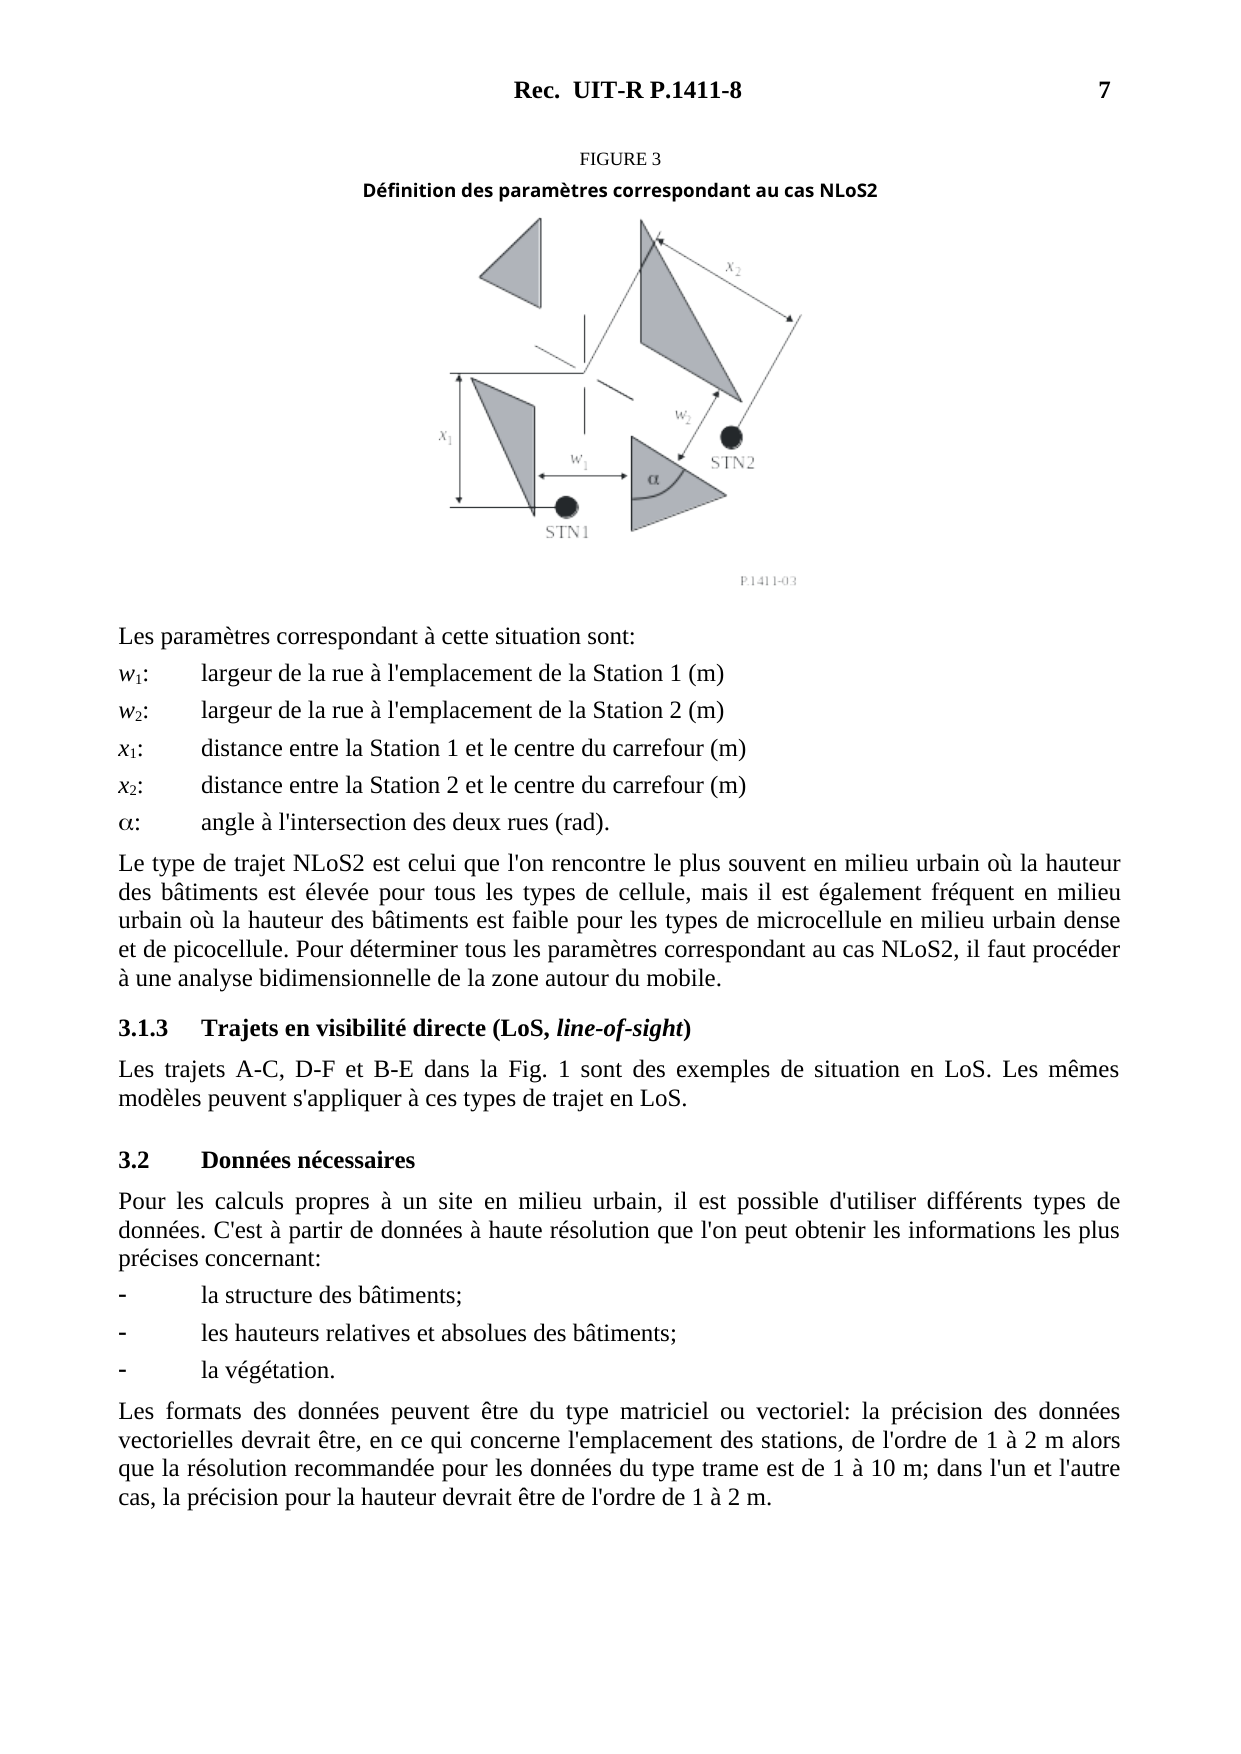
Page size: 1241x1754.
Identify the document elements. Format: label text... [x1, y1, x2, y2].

text x2: distance entre la Station 2 et le centre du carrefour (m) [118, 770, 1122, 798]
text Les formats des données peuvent être du type matriciel ou vectoriel: la précision des données vectorielles devrait être, en ce qui concerne l'emplacement des stations, de l'ordre de 1 à 2 m alors que la résolution recommandée pour les données du type trame est de 1 à 10 m; dans l'un et l'autre cas, la précision pour la hauteur devrait être de l'ordre de 1 à 2 m. [118, 1396, 1122, 1511]
subtitle 3.1.3 Trajets en visibilité directe (LoS, line-of-sight) [118, 1013, 1122, 1041]
text Les trajets A-C, D-F et B-E dans la Fig. 1 sont des exemples de situation en LoS. Les mêmes modèles peuvent s'appliquer à ces types de trajet en LoS. [118, 1054, 1122, 1111]
title Définition des paramètres correspondant au cas NLoS2 [118, 178, 1122, 203]
text w2: largeur de la rue à l'emplacement de la Station 2 (m) [118, 696, 1122, 724]
title Les paramètres correspondant à cette situation sont: [118, 621, 1122, 650]
text les hauteurs relatives et absolues des bâtiments; [118, 1318, 1122, 1346]
text x1: distance entre la Station 1 et le centre du carrefour (m) [118, 733, 1122, 761]
text la végétation. [118, 1355, 1122, 1383]
text w1: largeur de la rue à l'emplacement de la Station 1 (m) [118, 658, 1122, 687]
text Pour les calculs propres à un site en milieu urbain, il est possible d'utiliser différents types de données. C'est à partir de données à haute résolution que l'on peut obtenir les informations les plus précises concernant: [118, 1186, 1122, 1272]
text Le type de trajet NLoS2 est celui que l'on rencontre le plus souvent en milieu urbain où la hauteur des bâtiments est élevée pour tous les types de cellule, mais il est également fréquent en milieu urbain où la hauteur des bâtiments est faible pour les types de microcellule en milieu urbain dense et de picocellule. Pour déterminer tous les paramètres correspondant au cas NLoS2, il faut procéder à une analyse bidimensionnelle de la zone autour du mobile. [118, 848, 1122, 992]
text figure 3 [118, 148, 1122, 169]
text la structure des bâtiments; [118, 1281, 1122, 1309]
text : angle à l'intersection des deux rues (rad). [118, 807, 1122, 836]
subtitle 3.2 Données nécessaires [118, 1145, 1122, 1173]
